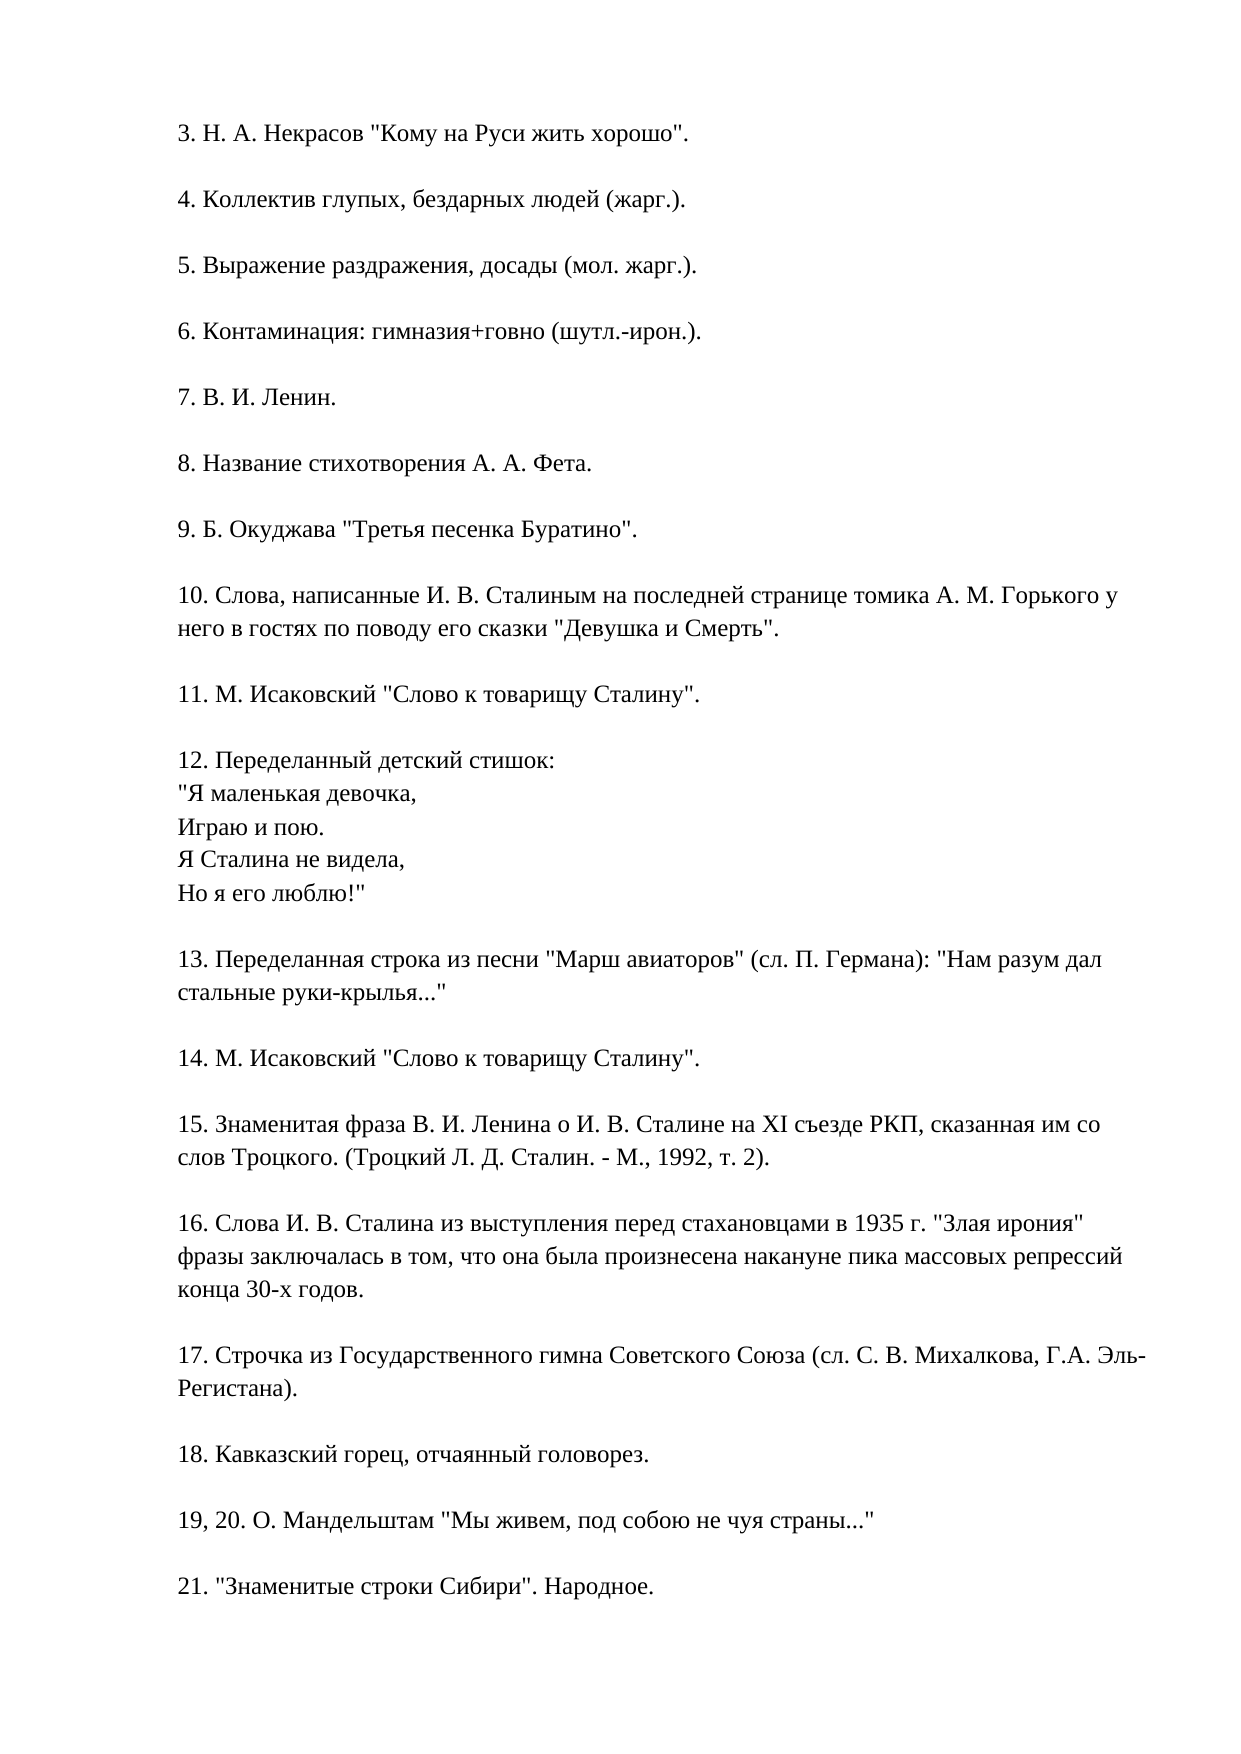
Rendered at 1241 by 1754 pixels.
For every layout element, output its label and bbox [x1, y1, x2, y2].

text [177, 118, 1152, 1633]
